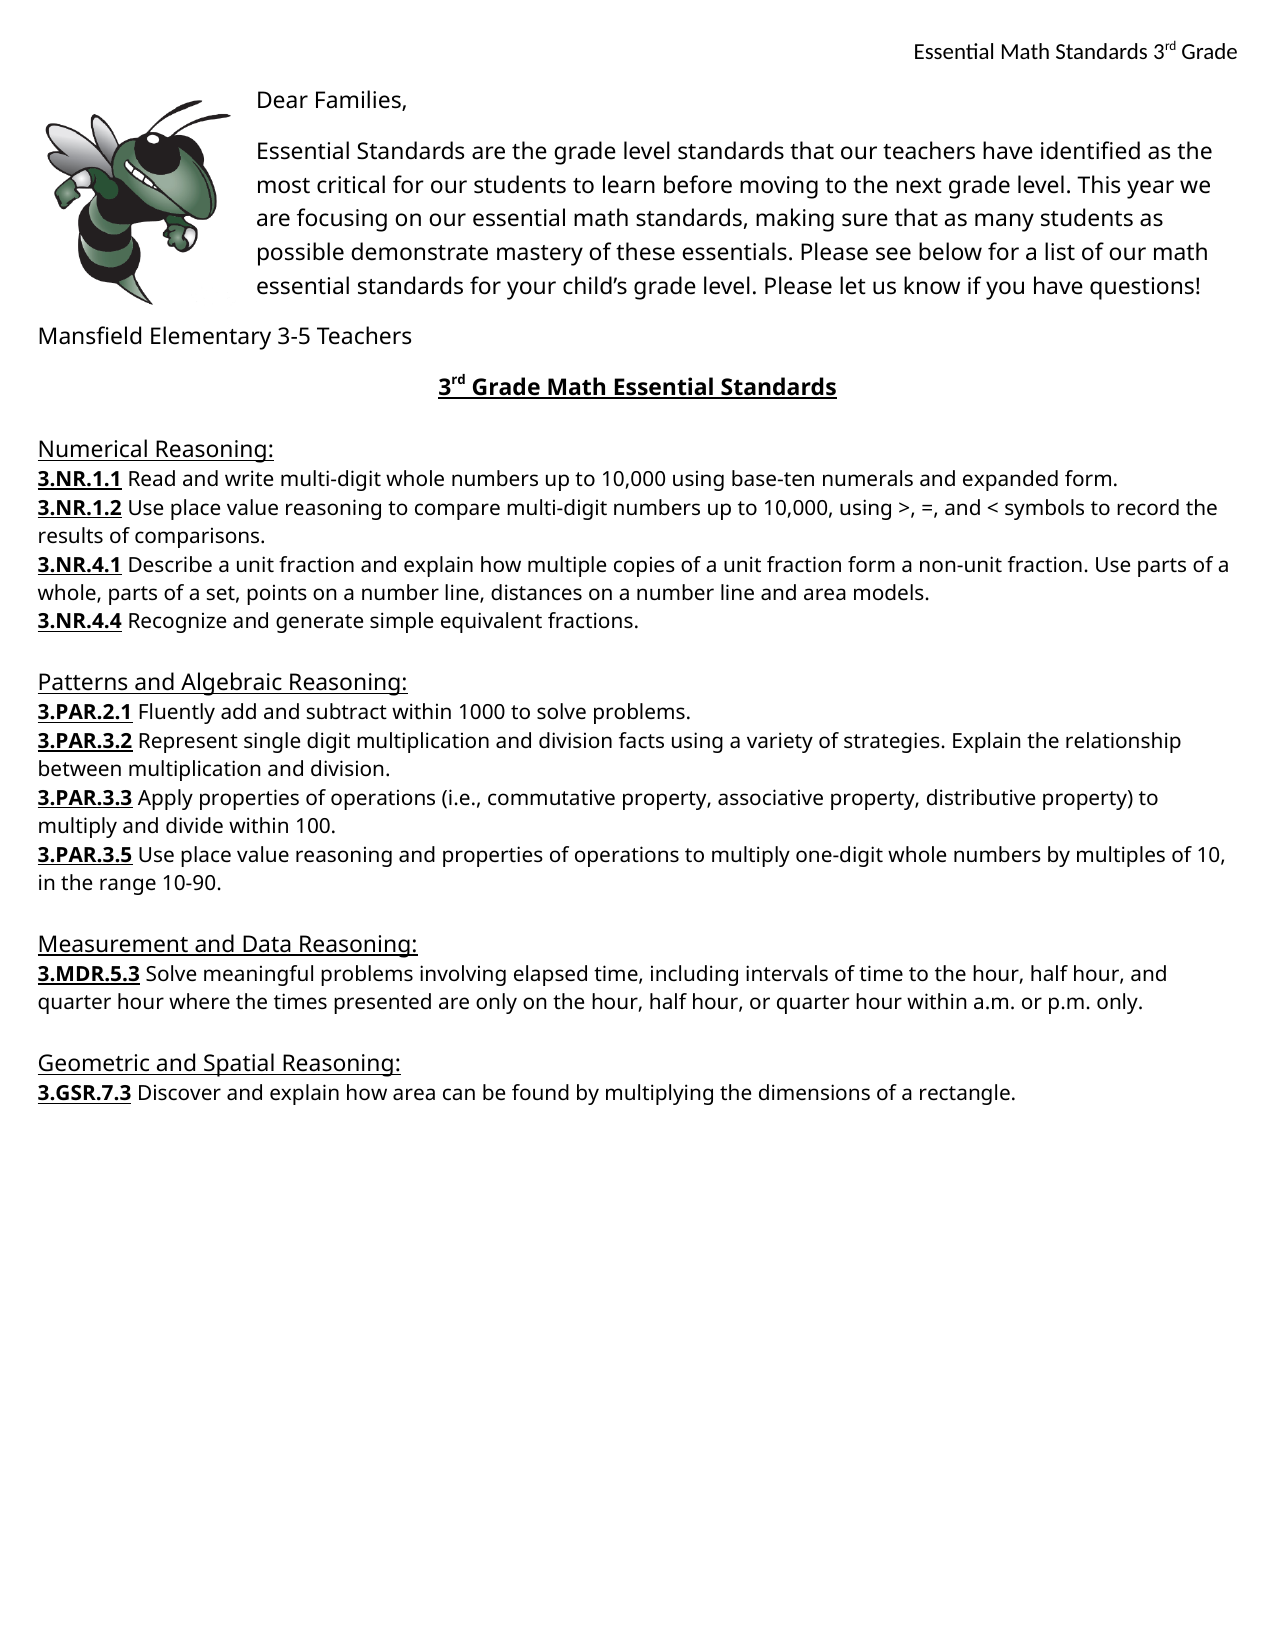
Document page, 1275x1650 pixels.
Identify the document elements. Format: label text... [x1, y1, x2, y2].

text 3.NR.4.4 Recognize and generate simple equivalent fractions. [37, 607, 1237, 635]
text 3.PAR.3.5 Use place value reasoning and properties of operations to multiply one-digit whole numbers by multiples of 10, in the range 10-90. [37, 840, 1237, 897]
text Measurement and Data Reasoning: [37, 928, 1237, 959]
text Numerical Reasoning: [37, 433, 1237, 464]
text Geometric and Spatial Reasoning: [37, 1047, 1237, 1078]
text Essential Standards are the grade level standards that our teachers have identified as the most critical for our students to learn before moving to the next grade level. This year we are focusing on our essential math standards, making sure that as many students as possible demonstrate mastery of these essentials. Please see below for a list of our math essential standards for your child’s grade level. Please let us know if you have questions! [237, 135, 1237, 301]
text 3.PAR.3.3 Apply properties of operations (i.e., commutative property, associative property, distributive property) to multiply and divide within 100. [37, 783, 1237, 840]
text Essential Math Standards 3rd Grade [37, 37, 1237, 66]
text Patterns and Algebraic Reasoning: [37, 666, 1237, 697]
text 3.NR.1.1 Read and write multi-digit whole numbers up to 10,000 using base-ten numerals and expanded form. [37, 464, 1237, 493]
text Mansfield Elementary 3-5 Teachers [37, 320, 1237, 351]
text 3.MDR.5.3 Solve meaningful problems involving elapsed time, including intervals of time to the hour, half hour, and quarter hour where the times presented are only on the hour, half hour, or quarter hour within a.m. or p.m. only. [37, 959, 1237, 1016]
text 3.GSR.7.3 Discover and explain how area can be found by multiplying the dimensions of a rectangle. [37, 1078, 1237, 1107]
text Dear Families, [237, 84, 1237, 116]
text 3.PAR.3.2 Represent single digit multiplication and division facts using a variety of strategies. Explain the relationship between multiplication and division. [37, 726, 1237, 783]
text 3.NR.4.1 Describe a unit fraction and explain how multiple copies of a unit fraction form a non-unit fraction. Use parts of a whole, parts of a set, points on a number line, distances on a number line and area models. [37, 550, 1237, 607]
text 3.PAR.2.1 Fluently add and subtract within 1000 to solve problems. [37, 697, 1237, 726]
picture [37, 84, 237, 307]
text 3rd Grade Math Essential Standards [37, 371, 1237, 402]
text 3.NR.1.2 Use place value reasoning to compare multi-digit numbers up to 10,000, using >, =, and < symbols to record the results of comparisons. [37, 493, 1237, 550]
